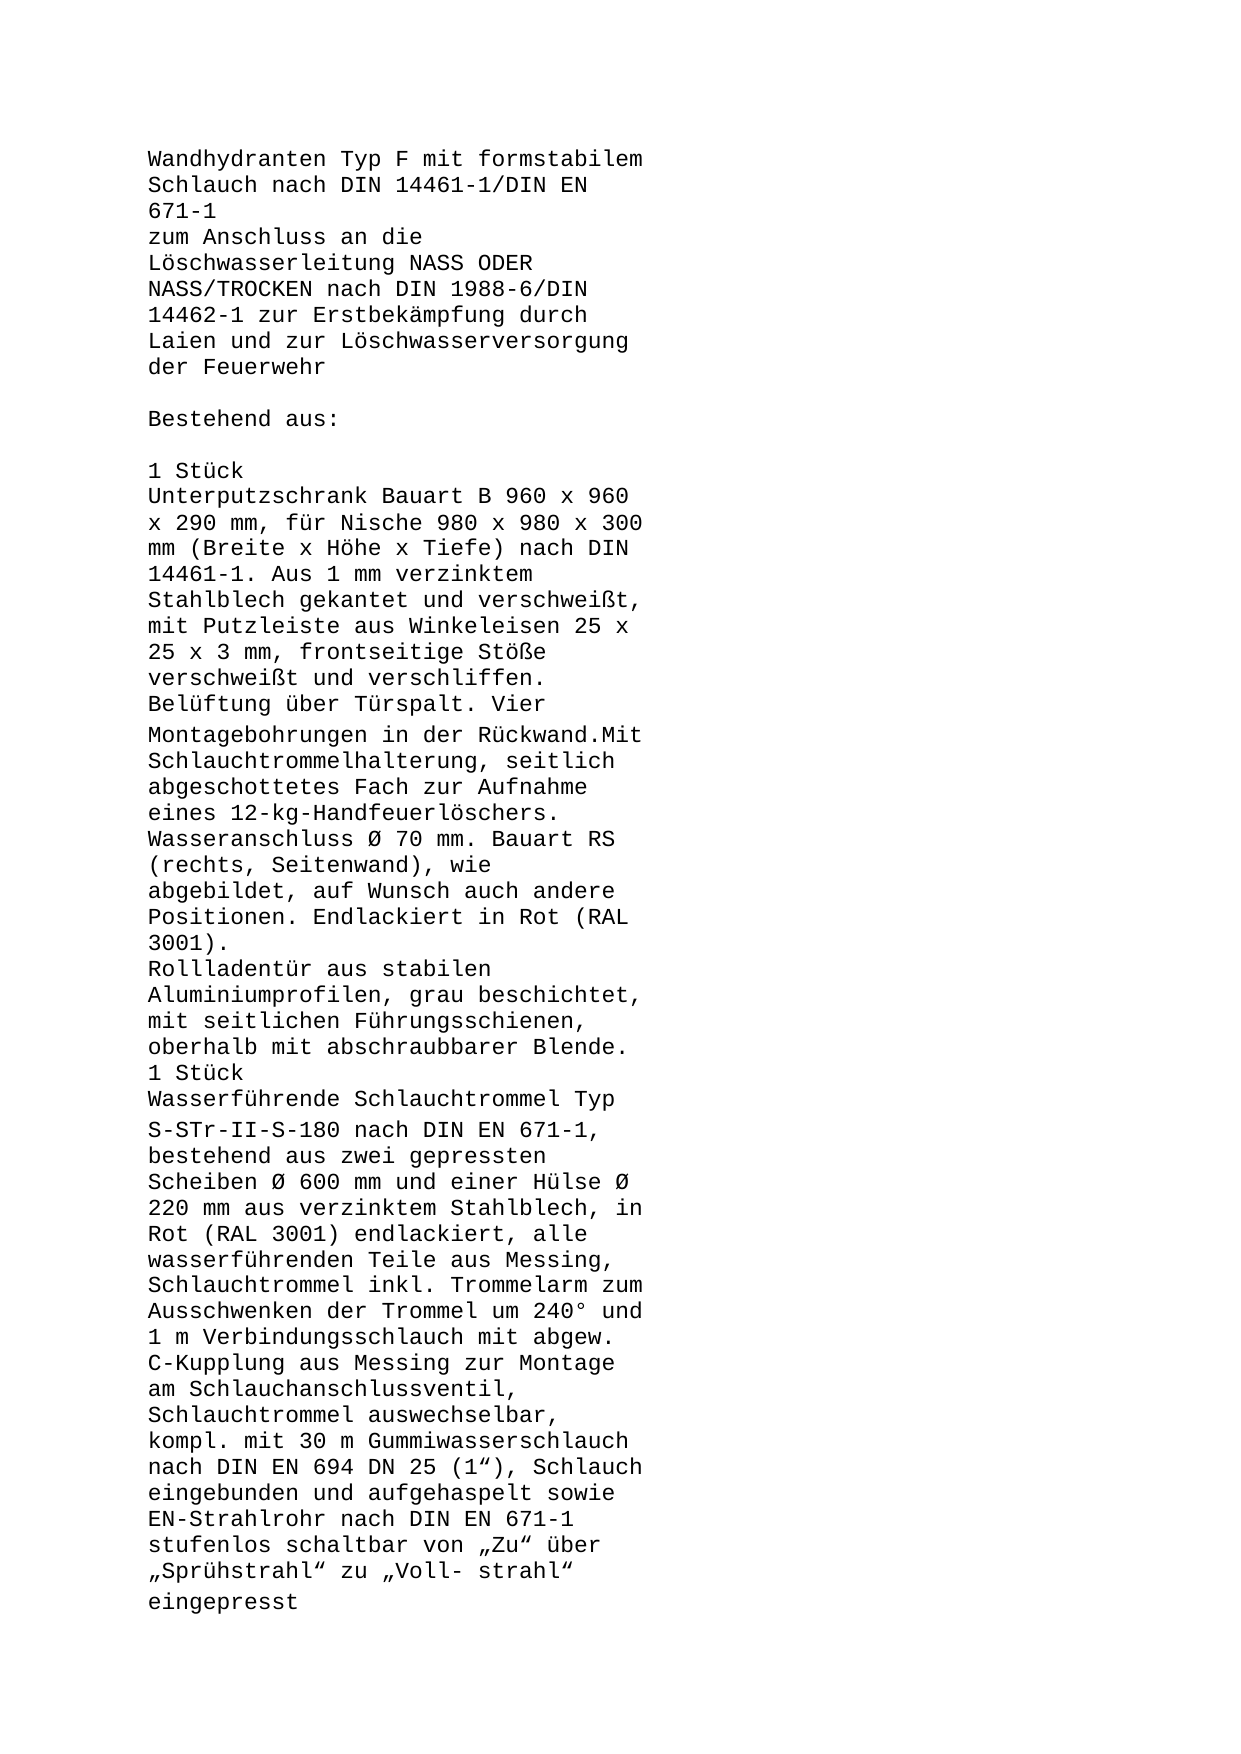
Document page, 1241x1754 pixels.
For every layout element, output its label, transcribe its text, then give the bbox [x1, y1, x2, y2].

text 1 Stück [148, 1061, 650, 1087]
text Wandhydranten Typ F mit formstabilem Schlauch nach DIN 14461-1/DIN EN 671-1 [148, 148, 650, 226]
text Unterputzschrank Bauart B 960 x 960 x 290 mm, für Nische 980 x 980 x 300 mm (Breite x Höhe x Tiefe) nach DIN 14461-1. Aus 1 mm verzinktem Stahlblech gekantet und verschweißt, mit Putzleiste aus Winkeleisen 25 x 25 x 3 mm, frontseitige Stöße verschweißt und verschliffen. Belüftung über Türspalt. Vier Montagebohrungen in der Rückwand. Mit Schlauchtrommelhalterung, seitlich abgeschottetes Fach zur Aufnahme eines 12-kg-Handfeuerlöschers. Wasseranschluss Ø 70 mm. Bauart RS (rechts, Seitenwand), wie abgebildet, auf Wunsch auch andere Positionen. Endlackiert in Rot (RAL 3001). [148, 485, 650, 957]
text zum Anschluss an die Löschwasserleitung NASS ODER NASS/TROCKEN nach DIN 1988-6/DIN 14462-1 zur Erstbekämpfung durch Laien und zur Löschwasserversorgung der Feuerwehr [148, 226, 650, 381]
text Wasserführende Schlauchtrommel Typ S-STr-II-S-180 nach DIN EN 671-1, bestehend aus zwei gepressten Scheiben Ø 600 mm und einer Hülse Ø 220 mm aus verzinktem Stahlblech, in Rot (RAL 3001) endlackiert, alle wasserführenden Teile aus Messing, Schlauchtrommel inkl. Trommelarm zum Ausschwenken der Trommel um 240° und 1 m Verbindungsschlauch mit abgew. C-Kupplung aus Messing zur Montage am Schlauchanschlussventil, Schlauchtrommel auswechselbar, kompl. mit 30 m Gummiwasserschlauch nach DIN EN 694 DN 25 (1“), Schlauch eingebunden und aufgehaspelt sowie EN-Strahlrohr nach DIN EN 671-1 stufenlos schaltbar von „Zu“ über „Sprühstrahl“ zu „Voll- strahl“ eingepresst [148, 1087, 650, 1616]
text 1 Stück [148, 459, 650, 485]
text Rollladentür aus stabilen Aluminiumprofilen, grau beschichtet, mit seitlichen Führungsschienen, oberhalb mit abschraubbarer Blende. [148, 957, 650, 1061]
text Bestehend aus: [148, 407, 650, 433]
